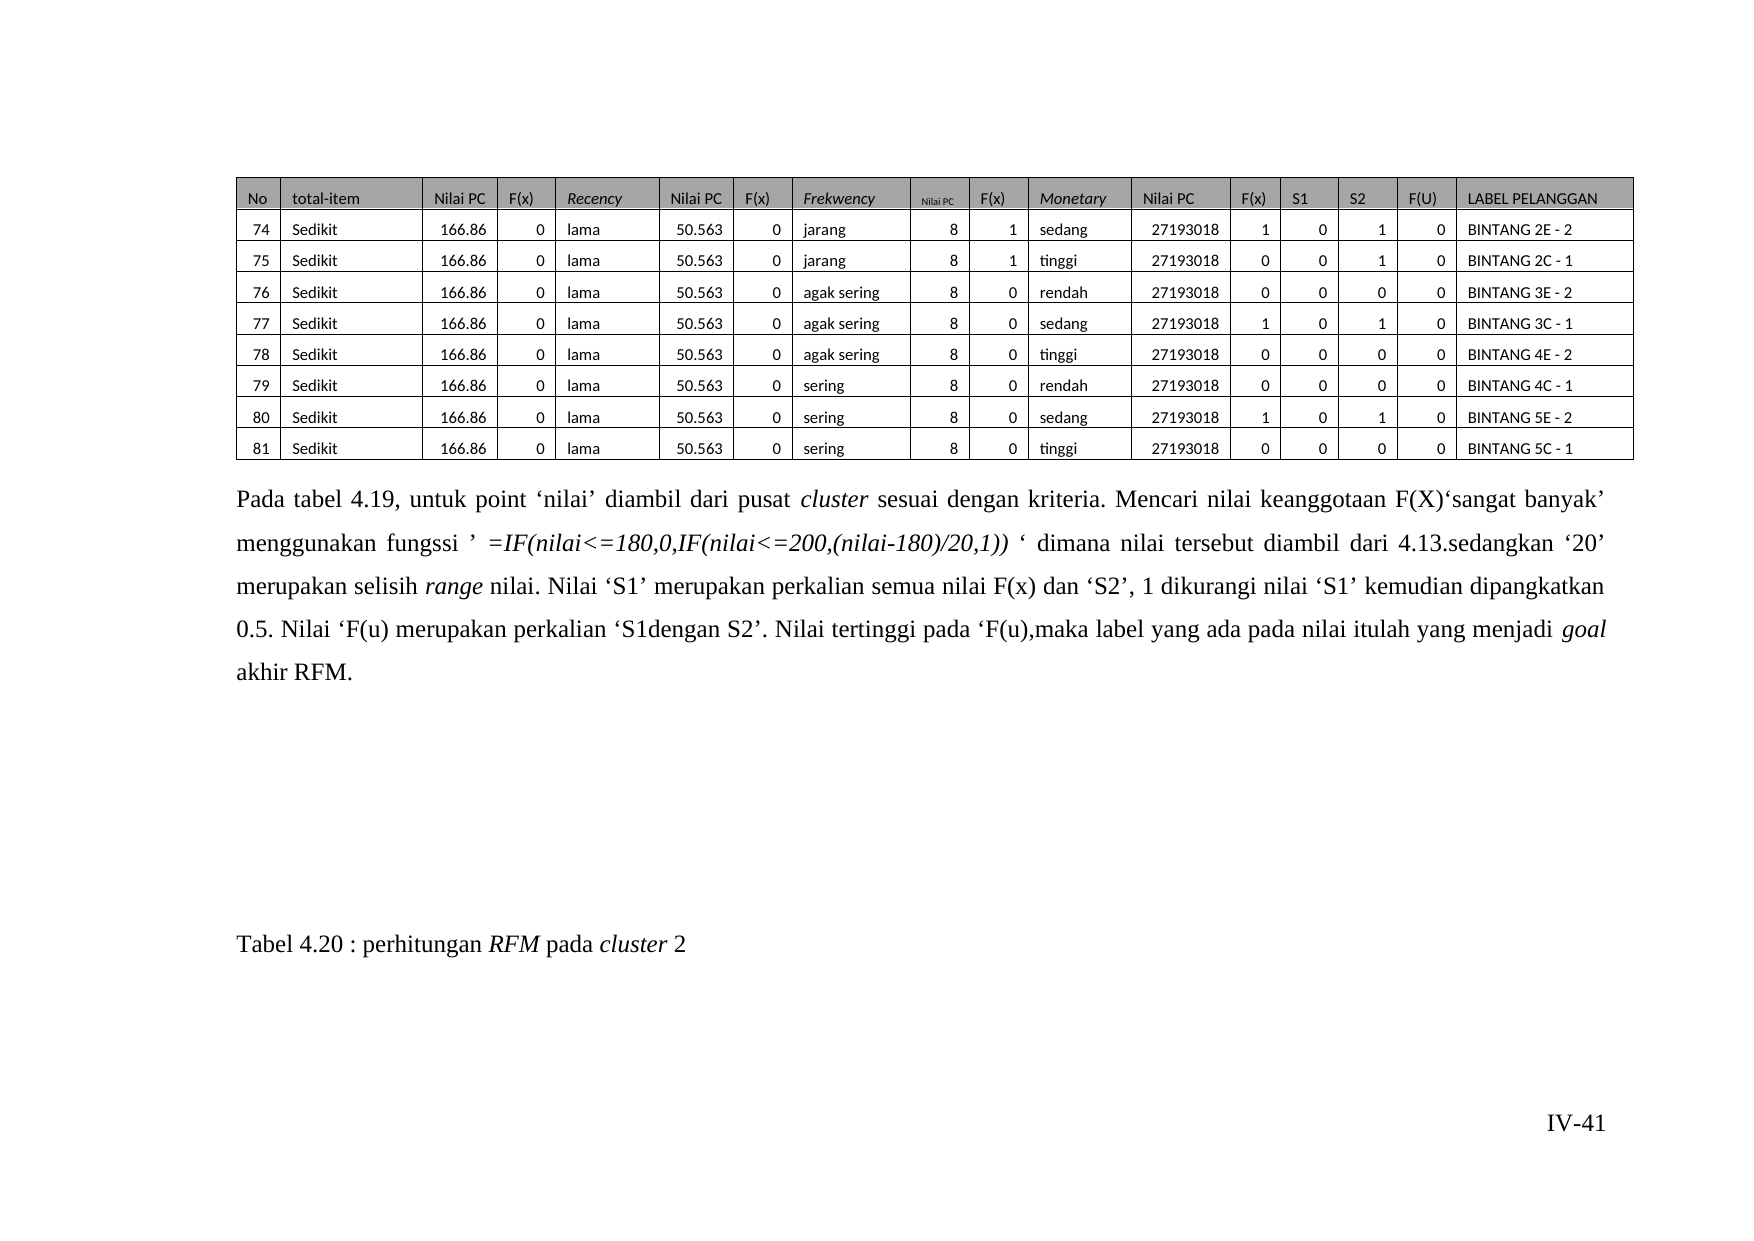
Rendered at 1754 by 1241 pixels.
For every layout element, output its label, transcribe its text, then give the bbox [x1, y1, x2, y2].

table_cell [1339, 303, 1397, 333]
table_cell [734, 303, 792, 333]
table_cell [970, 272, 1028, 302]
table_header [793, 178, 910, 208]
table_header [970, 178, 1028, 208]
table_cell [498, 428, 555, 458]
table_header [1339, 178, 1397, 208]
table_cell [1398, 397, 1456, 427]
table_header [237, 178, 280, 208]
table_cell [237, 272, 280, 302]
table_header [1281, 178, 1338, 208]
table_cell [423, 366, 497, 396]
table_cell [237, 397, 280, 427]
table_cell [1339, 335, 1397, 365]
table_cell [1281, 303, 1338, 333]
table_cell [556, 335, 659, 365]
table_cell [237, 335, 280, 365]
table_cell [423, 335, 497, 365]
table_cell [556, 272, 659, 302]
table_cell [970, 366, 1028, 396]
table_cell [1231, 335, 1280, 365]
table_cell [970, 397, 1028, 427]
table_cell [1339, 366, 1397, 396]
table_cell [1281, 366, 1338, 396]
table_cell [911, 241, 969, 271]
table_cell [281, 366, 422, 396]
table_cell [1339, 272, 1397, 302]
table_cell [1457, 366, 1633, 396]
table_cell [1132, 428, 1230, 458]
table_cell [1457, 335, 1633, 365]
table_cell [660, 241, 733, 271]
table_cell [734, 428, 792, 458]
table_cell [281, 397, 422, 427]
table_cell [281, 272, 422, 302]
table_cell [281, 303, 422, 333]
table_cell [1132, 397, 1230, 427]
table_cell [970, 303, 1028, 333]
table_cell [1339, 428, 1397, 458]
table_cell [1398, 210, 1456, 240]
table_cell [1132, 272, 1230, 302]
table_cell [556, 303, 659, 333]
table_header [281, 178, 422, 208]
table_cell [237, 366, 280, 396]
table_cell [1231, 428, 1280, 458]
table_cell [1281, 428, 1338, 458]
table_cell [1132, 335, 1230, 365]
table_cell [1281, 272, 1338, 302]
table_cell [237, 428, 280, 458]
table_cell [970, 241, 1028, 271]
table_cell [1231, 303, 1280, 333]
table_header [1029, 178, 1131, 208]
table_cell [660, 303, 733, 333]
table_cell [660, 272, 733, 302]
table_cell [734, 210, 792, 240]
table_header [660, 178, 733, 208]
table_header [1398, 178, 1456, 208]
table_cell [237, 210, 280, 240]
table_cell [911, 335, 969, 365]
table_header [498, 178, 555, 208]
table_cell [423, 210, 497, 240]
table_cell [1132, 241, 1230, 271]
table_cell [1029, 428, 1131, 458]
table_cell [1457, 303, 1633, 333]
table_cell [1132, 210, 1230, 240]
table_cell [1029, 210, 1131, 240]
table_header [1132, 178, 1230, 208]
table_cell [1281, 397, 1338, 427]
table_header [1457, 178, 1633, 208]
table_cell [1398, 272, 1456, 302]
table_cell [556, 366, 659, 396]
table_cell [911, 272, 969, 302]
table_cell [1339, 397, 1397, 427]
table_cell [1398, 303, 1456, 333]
text Pada tabel 4.19, untuk point ‘nilai’ diambil dari pusat cluster sesuai dengan kriteria. Mencari nilai keanggotaan F(X)‘sangat banyak’ menggunakan fungssi ’ =IF(nilai<=180,0,IF(nilai<=200,(nilai-180)/20,1)) ‘ dimana nilai tersebut diambil dari 4.13.sedangkan ‘20’ merupakan selisih range nilai. Nilai ‘S1’ merupakan perkalian semua nilai F(x) dan ‘S2’, 1 dikurangi nilai ‘S1’ kemudian dipangkatkan 0.5. Nilai ‘F(u) merupakan perkalian ‘S1dengan S2’. Nilai tertinggi pada ‘F(u),maka label yang ada pada nilai itulah yang menjadi goal akhir RFM. [236, 484, 1606, 686]
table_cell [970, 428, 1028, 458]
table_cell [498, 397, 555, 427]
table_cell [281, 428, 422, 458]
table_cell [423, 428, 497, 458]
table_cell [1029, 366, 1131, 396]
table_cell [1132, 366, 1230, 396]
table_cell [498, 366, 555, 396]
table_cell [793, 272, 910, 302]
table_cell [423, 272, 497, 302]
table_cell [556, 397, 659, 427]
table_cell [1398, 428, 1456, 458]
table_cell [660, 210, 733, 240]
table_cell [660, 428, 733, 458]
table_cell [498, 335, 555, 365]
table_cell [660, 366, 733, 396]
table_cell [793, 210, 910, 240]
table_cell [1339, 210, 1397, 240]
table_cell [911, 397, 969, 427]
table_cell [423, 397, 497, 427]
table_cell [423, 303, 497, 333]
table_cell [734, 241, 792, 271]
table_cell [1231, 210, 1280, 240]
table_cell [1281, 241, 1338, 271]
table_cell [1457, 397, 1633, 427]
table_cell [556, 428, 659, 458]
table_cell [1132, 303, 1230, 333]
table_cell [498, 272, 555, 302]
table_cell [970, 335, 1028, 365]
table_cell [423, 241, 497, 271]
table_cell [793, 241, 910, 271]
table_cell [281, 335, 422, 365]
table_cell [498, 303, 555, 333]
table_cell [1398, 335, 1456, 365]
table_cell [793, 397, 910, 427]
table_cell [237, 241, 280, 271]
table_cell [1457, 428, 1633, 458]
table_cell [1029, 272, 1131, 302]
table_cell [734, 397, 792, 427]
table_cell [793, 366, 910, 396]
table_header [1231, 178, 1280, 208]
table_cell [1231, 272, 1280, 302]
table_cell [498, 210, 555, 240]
text Tabel 4.20 : perhitungan RFM pada cluster 2 [236, 929, 1606, 958]
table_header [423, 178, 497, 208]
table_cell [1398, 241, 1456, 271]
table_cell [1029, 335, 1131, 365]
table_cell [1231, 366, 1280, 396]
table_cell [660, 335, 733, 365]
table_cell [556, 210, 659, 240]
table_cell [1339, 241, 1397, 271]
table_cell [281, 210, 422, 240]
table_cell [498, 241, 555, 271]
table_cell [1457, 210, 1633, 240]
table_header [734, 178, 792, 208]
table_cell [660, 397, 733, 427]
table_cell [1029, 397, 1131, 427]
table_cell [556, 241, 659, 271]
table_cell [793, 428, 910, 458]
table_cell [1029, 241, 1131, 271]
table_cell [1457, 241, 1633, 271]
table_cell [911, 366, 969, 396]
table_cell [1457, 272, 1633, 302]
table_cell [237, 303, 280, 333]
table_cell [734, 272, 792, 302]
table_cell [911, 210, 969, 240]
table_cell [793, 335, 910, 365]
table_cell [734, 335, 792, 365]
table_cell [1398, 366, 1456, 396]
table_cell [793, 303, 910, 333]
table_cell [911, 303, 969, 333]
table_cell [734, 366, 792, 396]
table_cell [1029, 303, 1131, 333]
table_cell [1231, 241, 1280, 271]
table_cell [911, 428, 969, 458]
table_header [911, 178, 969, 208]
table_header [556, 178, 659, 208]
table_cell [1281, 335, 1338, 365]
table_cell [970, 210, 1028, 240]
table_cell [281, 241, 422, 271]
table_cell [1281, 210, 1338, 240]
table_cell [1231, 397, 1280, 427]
